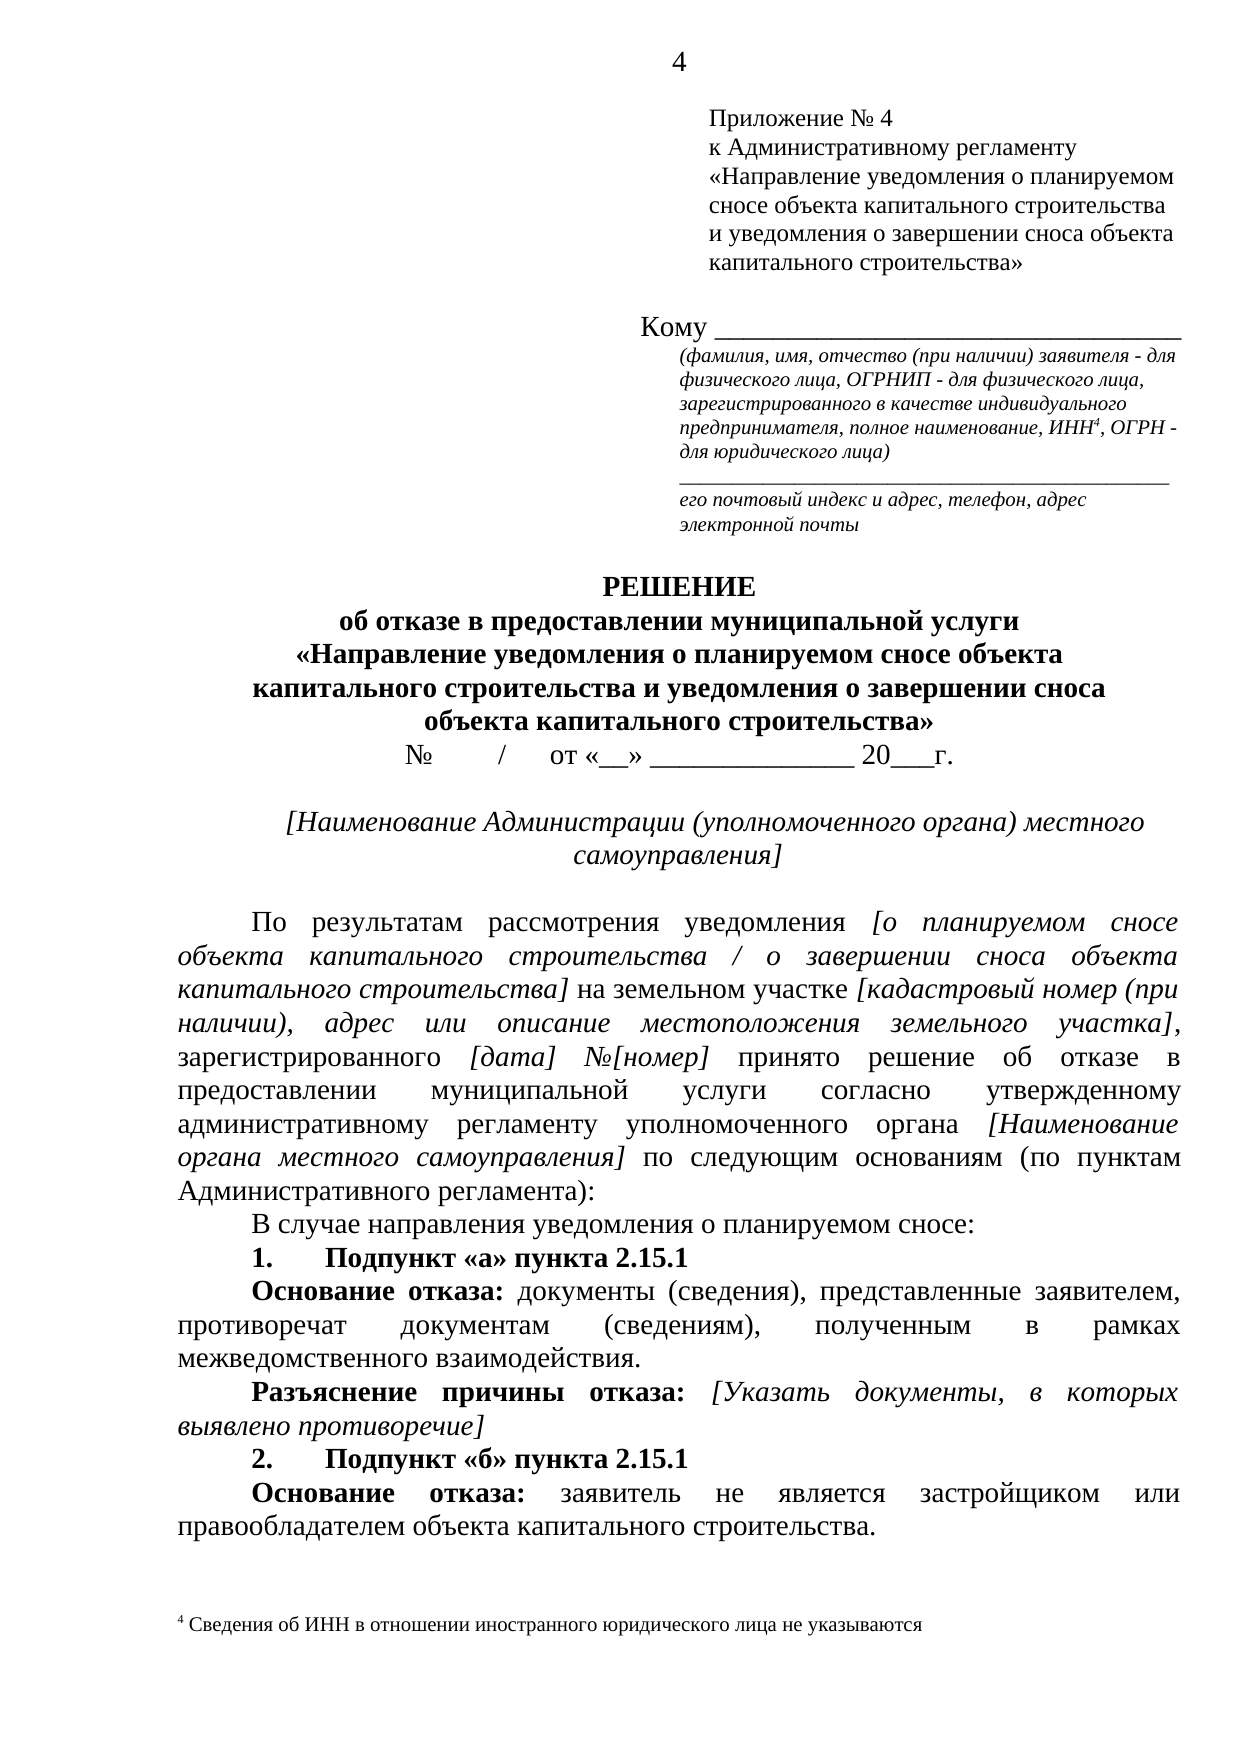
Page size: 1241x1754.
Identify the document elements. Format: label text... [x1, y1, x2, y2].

text Основание отказа: документы (сведения), представленные заявителем, противоречат документам (сведениям), полученным в рамках межведомственного взаимодействия. [177, 1273, 1181, 1374]
text [Наименование Администрации (уполномоченного органа) местного самоуправления] [177, 804, 1181, 871]
text Разъяснение причины отказа: [Указать документы, в которых выявлено противоречие] [177, 1374, 1181, 1441]
list Подпункт «а» пункта 2.15.1 [177, 1240, 1181, 1273]
text (фамилия, имя, отчество (при наличии) заявителя - для физического лица, ОГРНИП - для физического лица, зарегистрированного в качестве индивидуального предпринимателя, полное наименование, ИНН, ОГРН - для юридического лица) [679, 343, 1181, 463]
text капитального строительства и уведомления о завершении сноса [177, 670, 1181, 703]
list Подпункт «б» пункта 2.15.1 [177, 1441, 1181, 1475]
text об отказе в предоставлении муниципальной услуги [177, 603, 1181, 636]
text «Направление уведомления о планируемом сносе объекта капитального строительства и уведомления о завершении сноса объекта капитального строительства» [709, 161, 1181, 276]
text к Административному регламенту [709, 132, 1181, 161]
text объекта капитального строительства» [177, 703, 1181, 737]
text Основание отказа: заявитель не является застройщиком или правообладателем объекта капитального строительства. [177, 1475, 1181, 1542]
text Кому ________________________________ [177, 309, 1181, 343]
text По результатам рассмотрения уведомления [о планируемом сносе объекта капитального строительства / о завершении сноса объекта капитального строительства] на земельном участке [кадастровый номер (при наличии), адрес или описание местоположения земельного участка], зарегистрированного [дата] №[номер] принято решение об отказе в предоставлении муниципальной услуги согласно утвержденному административному регламенту уполномоченного органа [Наименование органа местного самоуправления] по следующим основаниям (по пунктам Административного регламента): [177, 904, 1181, 1206]
text _______________________________________________ [177, 463, 1181, 487]
list В случае направления уведомления о планируемом сносе: [251, 1206, 1181, 1240]
text его почтовый индекс и адрес, телефон, адрес электронной почты [679, 487, 1181, 536]
text Приложение № 4 [177, 103, 1181, 132]
text № / от «__» ______________ 20___г. [177, 737, 1181, 770]
text «Направление уведомления о планируемом сносе объекта [177, 636, 1181, 670]
text РЕШЕНИЕ [177, 569, 1181, 603]
